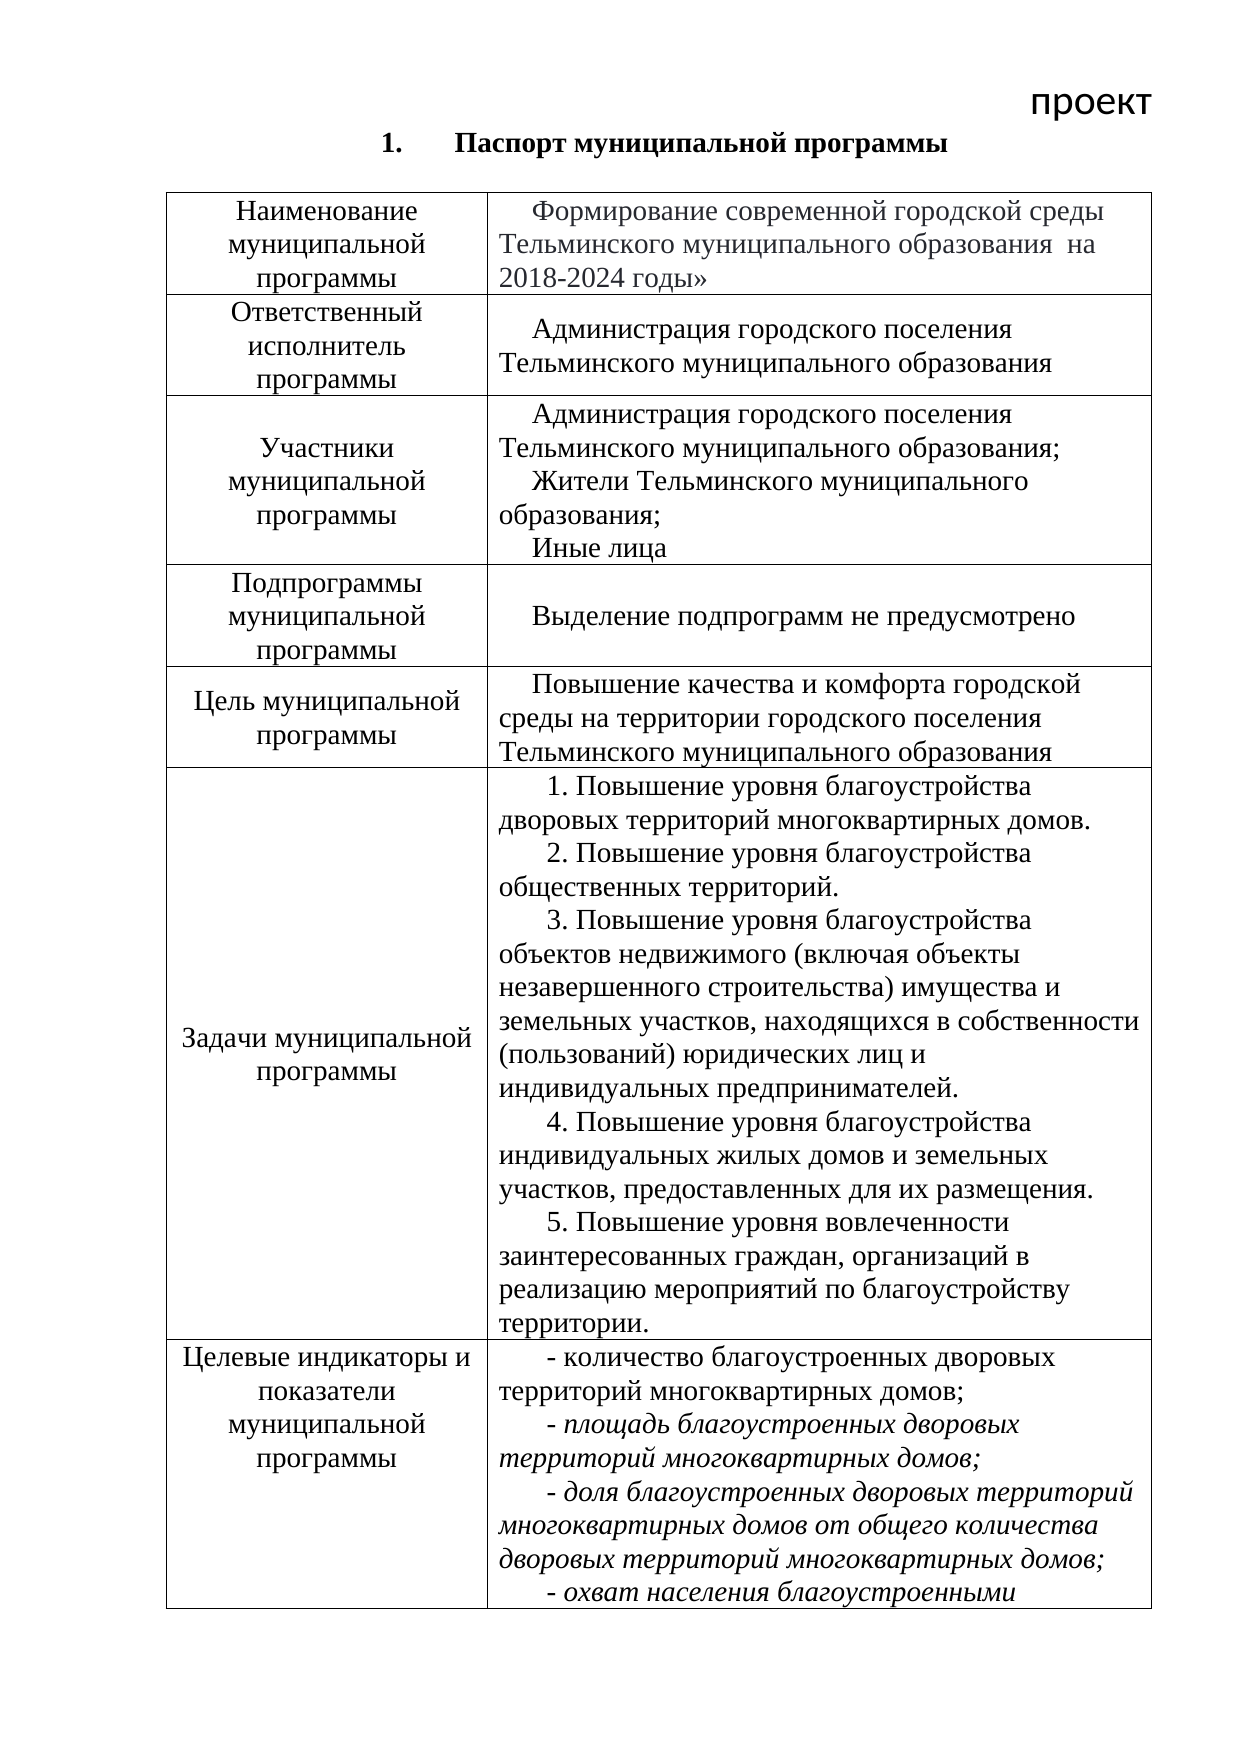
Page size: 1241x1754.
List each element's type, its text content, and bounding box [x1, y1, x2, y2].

table_cell Ответственный исполнитель программы [167, 295, 487, 395]
table_header Формирование современной городской среды Тельминского муниципального образования на 2018-2024 годы» [488, 193, 1151, 293]
table_cell Участники муниципальной программы [167, 396, 487, 564]
list Паспорт муниципальной программы [177, 125, 1152, 158]
table_cell Администрация городского поселения Тельминского муниципального образования; Жители Тельминского муниципального образования; Иные лица [488, 396, 1151, 564]
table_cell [167, 1340, 487, 1608]
table_cell Администрация городского поселения Тельминского муниципального образования [488, 295, 1151, 395]
table_cell Цель муниципальной программы [167, 667, 487, 767]
table_cell Повышение качества и комфорта городской среды на территории городского поселения Тельминского муниципального образования [488, 667, 1151, 767]
table_cell Выделение подпрограмм не предусмотрено [488, 565, 1151, 666]
table_cell Задачи муниципальной программы [167, 768, 487, 1338]
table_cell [488, 1340, 1151, 1608]
table_cell Подпрограммы муниципальной программы [167, 565, 487, 666]
table_cell 1. Повышение уровня благоустройства дворовых территорий многоквартирных домов. 2. Повышение уровня благоустройства общественных территорий. 3. Повышение уровня благоустройства объектов недвижимого (включая объекты незавершенного строительства) имущества и земельных участков, находящихся в собственности (пользований) юридических лиц и индивидуальных предпринимателей. 4. Повышение уровня благоустройства индивидуальных жилых домов и земельных участков, предоставленных для их размещения. 5. Повышение уровня вовлеченности заинтересованных граждан, организаций в реализацию мероприятий по благоустройству территории. [488, 768, 1151, 1338]
table_header Наименование муниципальной программы [167, 193, 487, 293]
